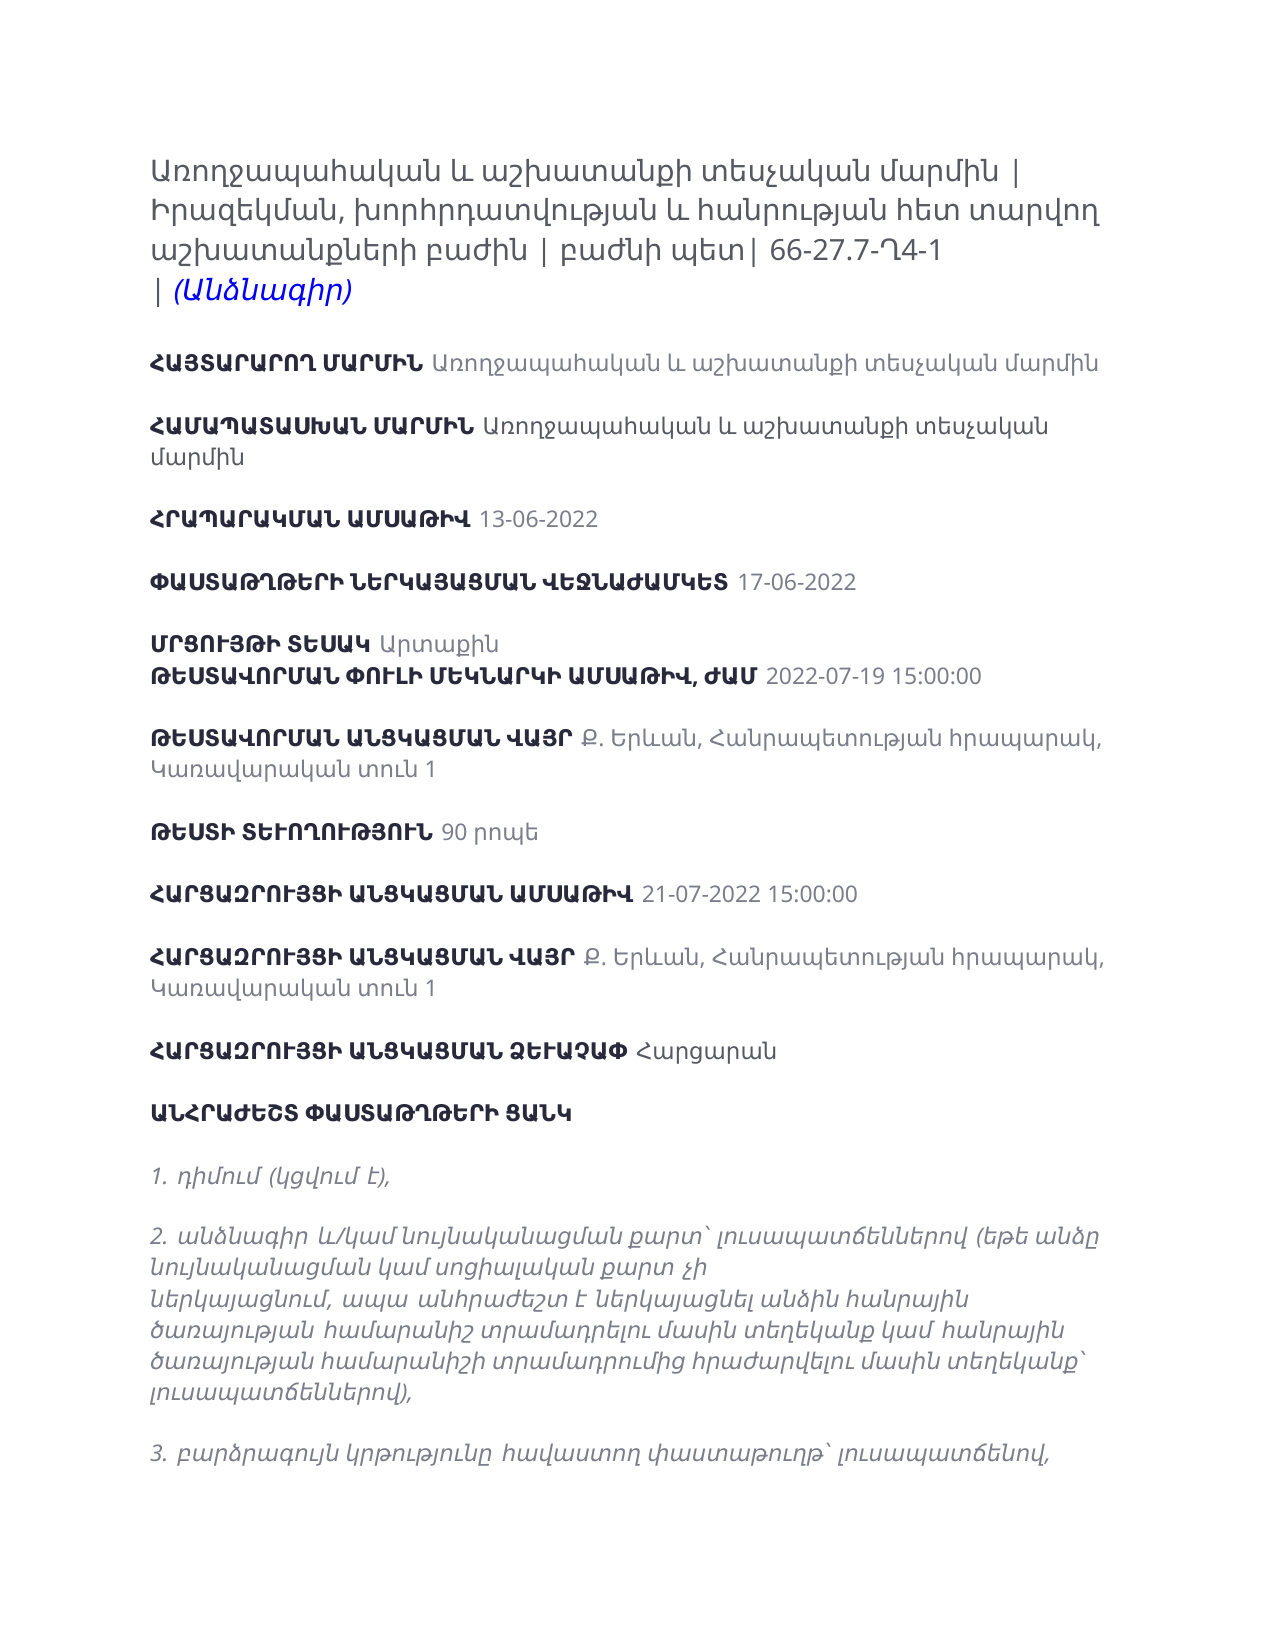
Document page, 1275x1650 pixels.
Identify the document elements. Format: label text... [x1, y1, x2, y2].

text ՀԱՅՏԱՐԱՐՈՂ ՄԱՐՄԻՆ Առողջապահական և աշխատանքի տեսչական մարմին [150, 347, 1125, 378]
text ՀԱՄԱՊԱՏԱՍԽԱՆ ՄԱՐՄԻՆ Առողջապահական և աշխատանքի տեսչական մարմին [150, 409, 1125, 472]
text ՀԱՐՑԱԶՐՈՒՅՑԻ ԱՆՑԿԱՑՄԱՆ ՁԵՒԱՉԱՓ Հարցարան [150, 1034, 1125, 1066]
text Առողջապահական և աշխատանքի տեսչական մարմին | Իրազեկման, խորհրդատվության և հանրության հետ տարվող աշխատանքների բաժին | բաժնի պետ| 66-27.7-Ղ4-1 | (Անձնագիր) [150, 150, 1125, 309]
text ԹԵՍՏԱՎՈՐՄԱՆ ՓՈՒԼԻ ՄԵԿՆԱՐԿԻ ԱՄՍԱԹԻՎ, ԺԱՄ 2022-07-19 15:00:00 [150, 659, 1125, 691]
text ԹԵՍՏԻ ՏԵՒՈՂՈՒԹՅՈՒՆ 90 րոպե [150, 816, 1125, 847]
text ՀԱՐՑԱԶՐՈՒՅՑԻ ԱՆՑԿԱՑՄԱՆ ՎԱՅՐ Ք. Երևան, Հանրապետության հրապարակ, Կառավարական տուն 1 [150, 941, 1125, 1003]
text ՓԱՍՏԱԹՂԹԵՐԻ ՆԵՐԿԱՅԱՑՄԱՆ ՎԵՋՆԱԺԱՄԿԵՏ 17-06-2022 [150, 566, 1125, 597]
text ԱՆՀՐԱԺԵՇՏ ՓԱՍՏԱԹՂԹԵՐԻ ՑԱՆԿ [150, 1097, 1125, 1128]
text 3. բարձրագույն կրթությունը հավաստող փաստաթուղթ՝ լուսապատճենով, [150, 1437, 1125, 1468]
text ՀՐԱՊԱՐԱԿՄԱՆ ԱՄՍԱԹԻՎ 13-06-2022 [150, 503, 1125, 534]
text 2. անձնագիր և/կամ նույնականացման քարտ՝ լուսապատճեններով (եթե անձը նույնականացման կամ սոցիալական քարտ չի ներկայացնում, ապա անհրաժեշտ է ներկայացնել անձին հանրային ծառայության համարանիշ տրամադրելու մասին տեղեկանք կամ հանրային ծառայության համարանիշի տրամադրումից հրաժարվելու մասին տեղեկանք՝ լուսապատճեններով), [150, 1220, 1125, 1407]
text ՄՐՑՈՒՅԹԻ ՏԵՍԱԿ Արտաքին [150, 628, 1125, 659]
text ՀԱՐՑԱԶՐՈՒՅՑԻ ԱՆՑԿԱՑՄԱՆ ԱՄՍԱԹԻՎ 21-07-2022 15:00:00 [150, 878, 1125, 909]
text ԹԵՍՏԱՎՈՐՄԱՆ ԱՆՑԿԱՑՄԱՆ ՎԱՅՐ Ք. Երևան, Հանրապետության հրապարակ, Կառավարական տուն 1 [150, 722, 1125, 784]
text 1. դիմում (կցվում է), [150, 1159, 1125, 1191]
